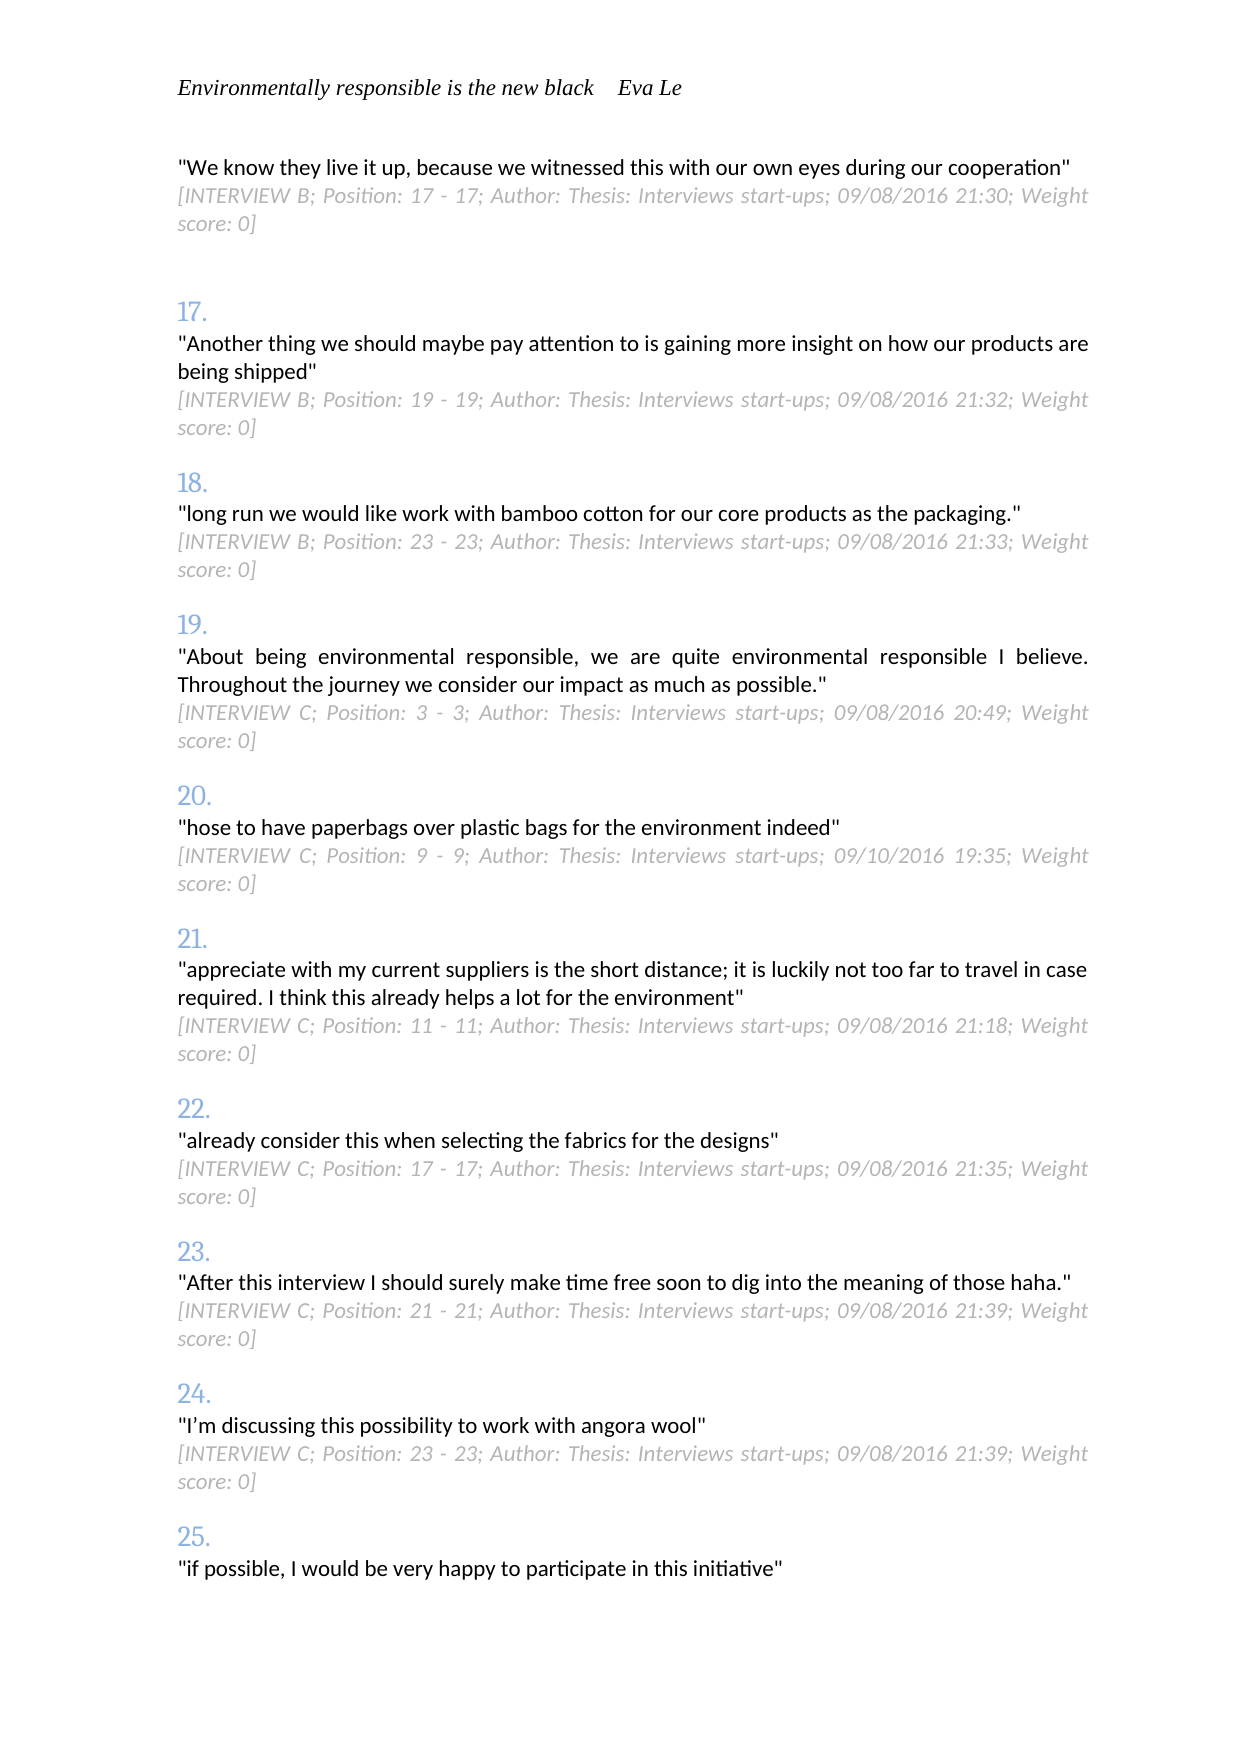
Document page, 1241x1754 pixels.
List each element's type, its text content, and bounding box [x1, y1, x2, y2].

text "hose to have paperbags over plastic bags for the environment indeed" [177, 813, 1090, 841]
text 21. [177, 922, 1090, 955]
text [INTERVIEW B; Position: 17 - 17; Author: Thesis: Interviews start-ups; 09/08/2016 21:30; Weight score: 0] [177, 181, 1090, 237]
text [177, 1439, 1090, 1495]
text [INTERVIEW C; Position: 17 - 17; Author: Thesis: Interviews start-ups; 09/08/2016 21:35; Weight score: 0] [177, 1154, 1090, 1210]
text [INTERVIEW C; Position: 3 - 3; Author: Thesis: Interviews start-ups; 09/08/2016 20:49; Weight score: 0] [177, 698, 1090, 754]
text [INTERVIEW C; Position: 21 - 21; Author: Thesis: Interviews start-ups; 09/08/2016 21:39; Weight score: 0] [177, 1297, 1090, 1353]
text "After this interview I should surely make time free soon to dig into the meaning of those haha." [177, 1268, 1090, 1297]
text "long run we would like work with bamboo cotton for our core products as the packaging." [177, 499, 1090, 527]
text 22. [177, 1092, 1090, 1126]
text "already consider this when selecting the fabrics for the designs" [177, 1126, 1090, 1154]
text "Another thing we should maybe pay attention to is gaining more insight on how our products are being shipped" [177, 329, 1090, 385]
text [INTERVIEW B; Position: 19 - 19; Author: Thesis: Interviews start-ups; 09/08/2016 21:32; Weight score: 0] [177, 385, 1090, 441]
text 17. [177, 262, 1090, 329]
text "if possible, I would be very happy to participate in this initiative" [177, 1554, 1090, 1582]
text [INTERVIEW C; Position: 11 - 11; Author: Thesis: Interviews start-ups; 09/08/2016 21:18; Weight score: 0] [177, 1011, 1090, 1067]
text "I’m discussing this possibility to work with angora wool" [177, 1411, 1090, 1439]
text 18. [177, 466, 1090, 499]
text [INTERVIEW C; Position: 9 - 9; Author: Thesis: Interviews start-ups; 09/10/2016 19:35; Weight score: 0] [177, 841, 1090, 897]
text "We know they live it up, because we witnessed this with our own eyes during our cooperation" [177, 153, 1090, 181]
text [INTERVIEW B; Position: 23 - 23; Author: Thesis: Interviews start-ups; 09/08/2016 21:33; Weight score: 0] [177, 527, 1090, 583]
text "appreciate with my current suppliers is the short distance; it is luckily not too far to travel in case required. I think this already helps a lot for the environment" [177, 955, 1090, 1011]
text 25. [177, 1520, 1090, 1554]
text "About being environmental responsible, we are quite environmental responsible I believe. Throughout the journey we consider our impact as much as possible." [177, 642, 1090, 698]
text 19. [177, 608, 1090, 642]
text 23. [177, 1235, 1090, 1268]
text 20. [177, 779, 1090, 813]
text 24. [177, 1378, 1090, 1411]
